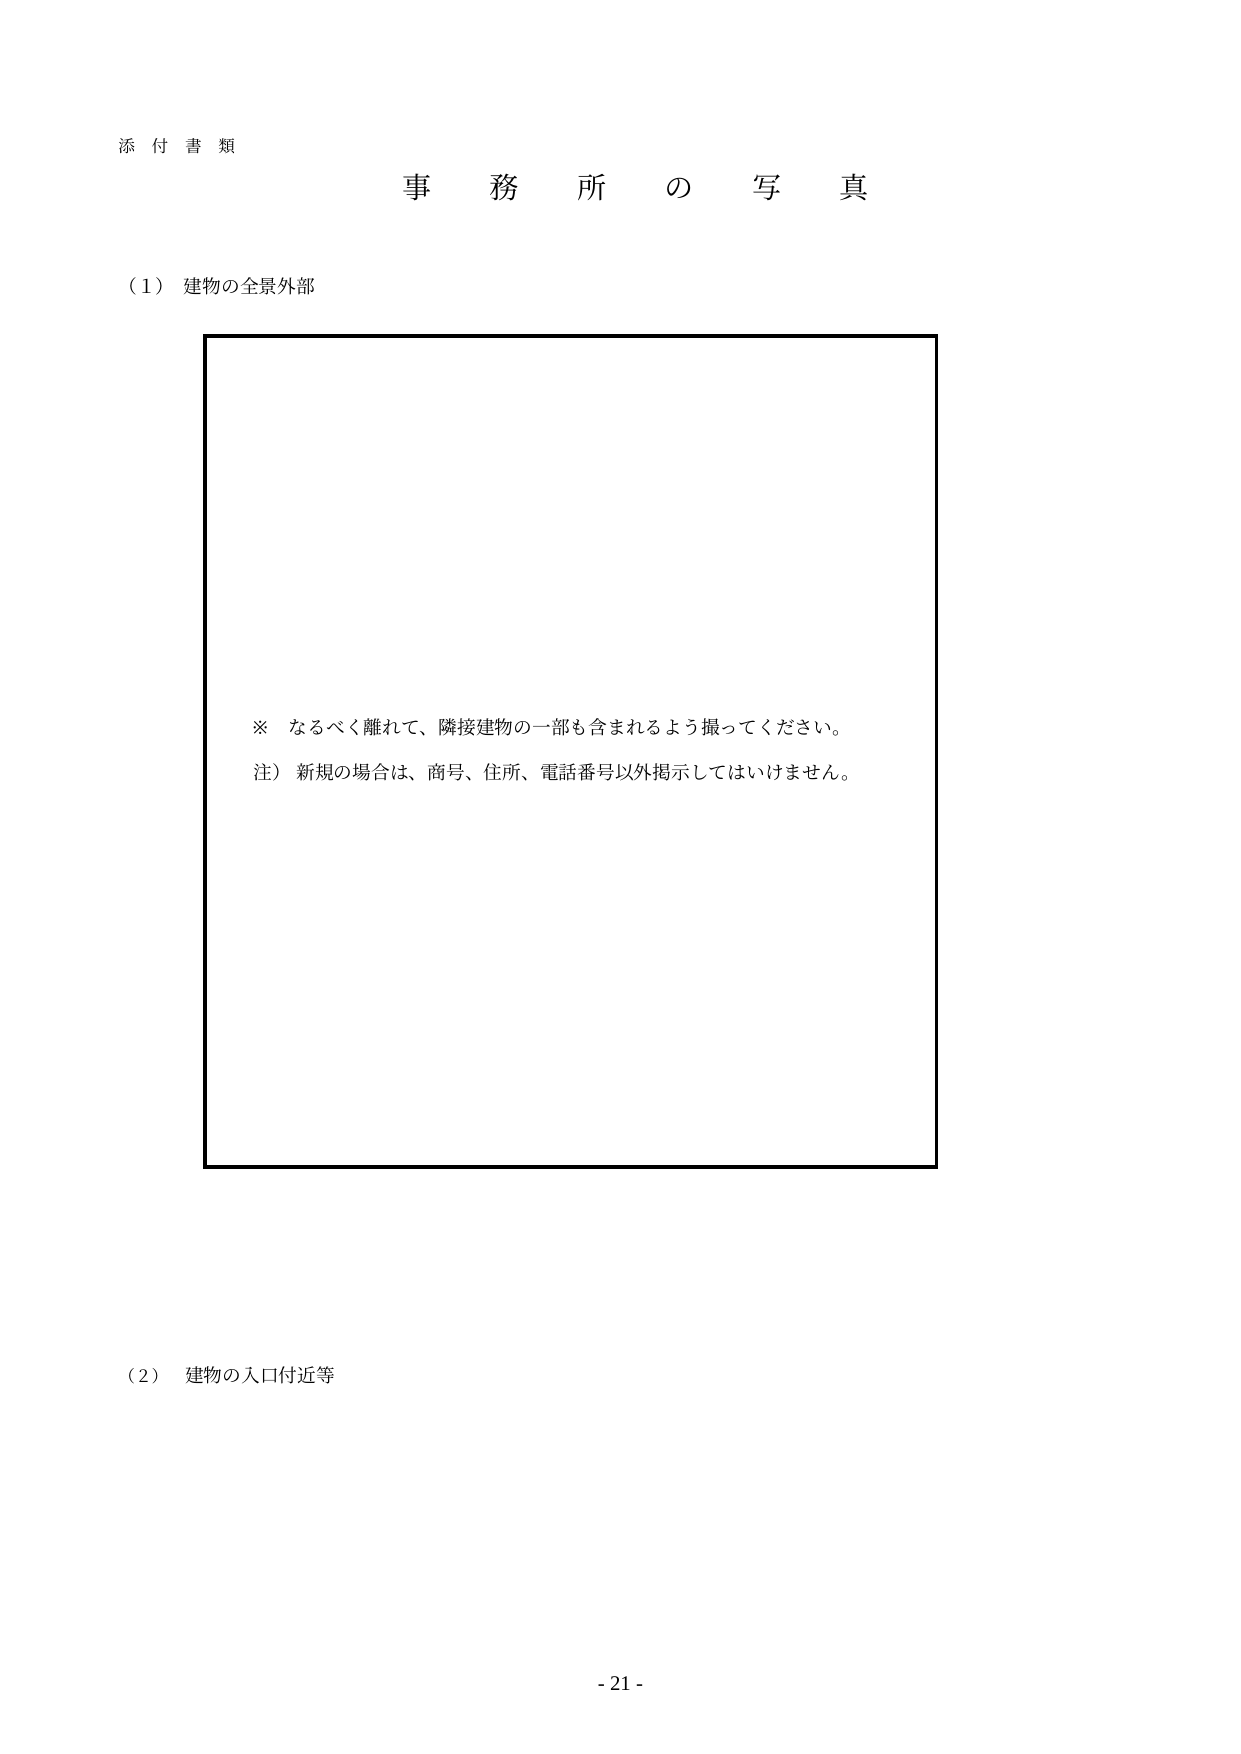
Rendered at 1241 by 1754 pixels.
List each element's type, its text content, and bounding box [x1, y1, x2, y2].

text 添 付 書 類 [118, 127, 1122, 164]
table_header なるべく離れて、隣接建物の一部も含まれるよう撮ってください。 注） 新規の場合は、商号、住所、電話番号以外掲示してはいけません。 [207, 338, 935, 1165]
text （２） 建物の入口付近等 [118, 1356, 1122, 1393]
list 建物の全景外部 [118, 267, 1122, 304]
text 事 務 所 の 写 真 [118, 164, 1122, 206]
